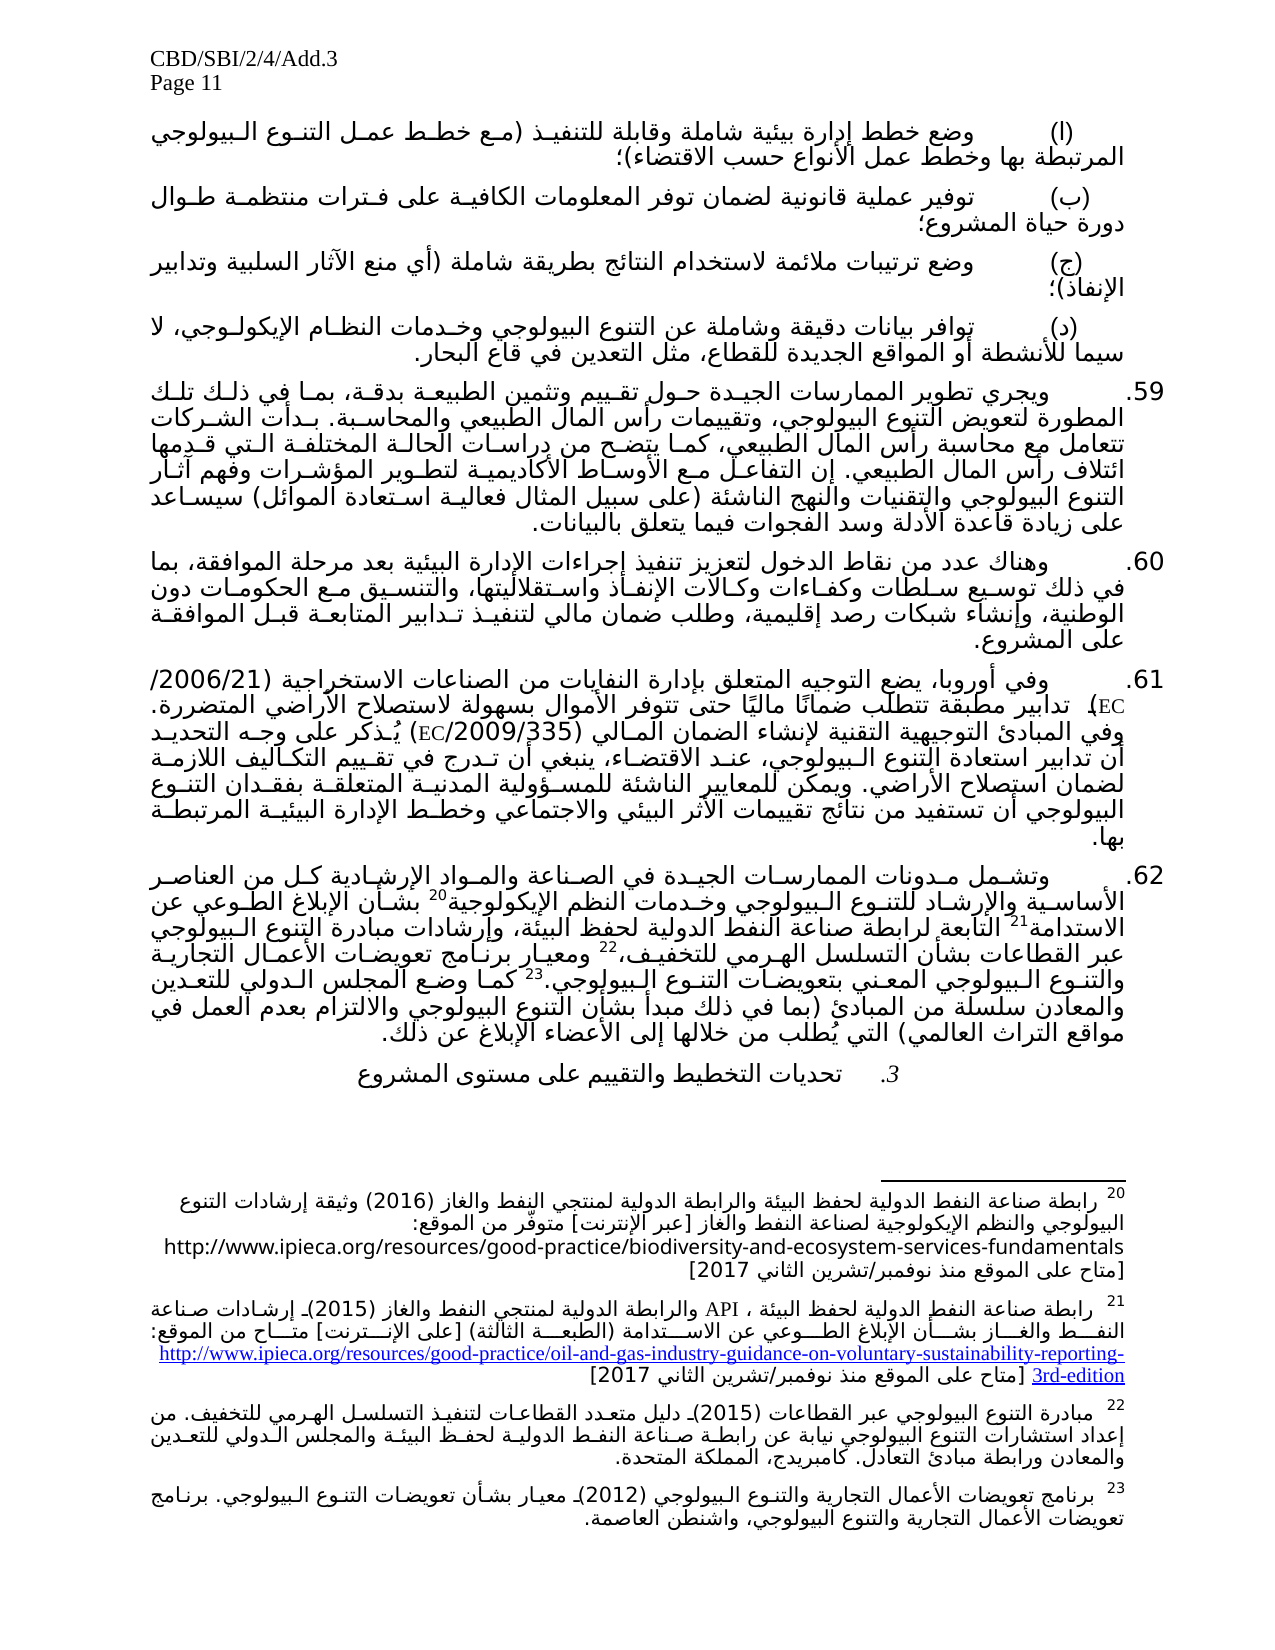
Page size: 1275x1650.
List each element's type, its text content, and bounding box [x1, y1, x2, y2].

list توافر بيانات دقيقة وشاملة عن التنوع البيولوجي وخدمات النظام الإيكولوجي، لا سيما للأنشطة أو المواقع الجديدة للقطاع، مثل التعدين في قاع البحار. [150, 314, 1125, 367]
list ويجري تطوير الممارسات الجيدة حول تقييم وتثمين الطبيعة بدقة، بما في ذلك تلك المطورة لتعويض التنوع البيولوجي، وتقييمات رأس المال الطبيعي والمحاسبة. بدأت الشركات تتعامل مع محاسبة رأس المال الطبيعي، كما يتضح من دراسات الحالة المختلفة التي قدمها ائتلاف رأس المال الطبيعي. إن التفاعل مع الأوساط الأكاديمية لتطوير المؤشرات وفهم آثار التنوع البيولوجي والتقنيات والنهج الناشئة (على سبيل المثال فعالية استعادة الموائل) سيساعد على زيادة قاعدة الأدلة وسد الفجوات فيما يتعلق بالبيانات. [150, 379, 1125, 537]
list توفير عملية قانونية لضمان توفر المعلومات الكافية على فترات منتظمة طوال دورة حياة المشروع؛ [150, 184, 1125, 237]
list تحديات التخطيط والتقييم على مستوى المشروع [150, 1059, 1087, 1088]
list وتشمل مدونات الممارسات الجيدة في الصناعة والمواد الإرشادية كل من العناصر الأساسية والإرشاد للتنوع البيولوجي وخدمات النظم الإيكولوجية بشأن الإبلاغ الطوعي عن الاستدامة التابعة لرابطة صناعة النفط الدولية لحفظ البيئة، وإرشادات مبادرة التنوع البيولوجي عبر القطاعات بشأن التسلسل الهرمي للتخفيف، ومعيار برنامج تعويضات الأعمال التجارية والتنوع البيولوجي المعني بتعويضات التنوع البيولوجي. كما وضع المجلس الدولي للتعدين والمعادن سلسلة من المبادئ (بما في ذلك مبدأ بشأن التنوع البيولوجي والالتزام بعدم العمل في مواقع التراث العالمي) التي يُطلب من خلالها إلى الأعضاء الإبلاغ عن ذلك. [150, 863, 1125, 1047]
list وضع خطط إدارة بيئية شاملة وقابلة للتنفيذ (مع خطط عمل التنوع البيولوجي المرتبطة بها وخطط عمل الأنواع حسب الاقتضاء)؛ [150, 119, 1125, 172]
list وضع ترتيبات ملائمة لاستخدام النتائج بطريقة شاملة (أي منع الآثار السلبية وتدابير الإنفاذ)؛ [150, 249, 1125, 302]
list وفي أوروبا، يضع التوجيه المتعلق بإدارة النفايات من الصناعات الاستخراجية (2006/21/EC) تدابير مطبقة تتطلب ضمانًا ماليًا حتى تتوفر الأموال بسهولة لاستصلاح الأراضي المتضررة. وفي المبادئ التوجيهية التقنية لإنشاء الضمان المالي (2009/335/EC) يُذكر على وجه التحديد أن تدابير استعادة التنوع البيولوجي، عند الاقتضاء، ينبغي أن تدرج في تقييم التكاليف اللازمة لضمان استصلاح الأراضي. ويمكن للمعايير الناشئة للمسؤولية المدنية المتعلقة بفقدان التنوع البيولوجي أن تستفيد من نتائج تقييمات الأثر البيئي والاجتماعي وخطط الإدارة البيئية المرتبطة بها. [150, 667, 1125, 851]
list وهناك عدد من نقاط الدخول لتعزيز تنفيذ إجراءات الإدارة البيئية بعد مرحلة الموافقة، بما في ذلك توسيع سلطات وكفاءات وكالات الإنفاذ واستقلاليتها، والتنسيق مع الحكومات دون الوطنية، وإنشاء شبكات رصد إقليمية، وطلب ضمان مالي لتنفيذ تدابير المتابعة قبل الموافقة على المشروع. [150, 549, 1125, 654]
